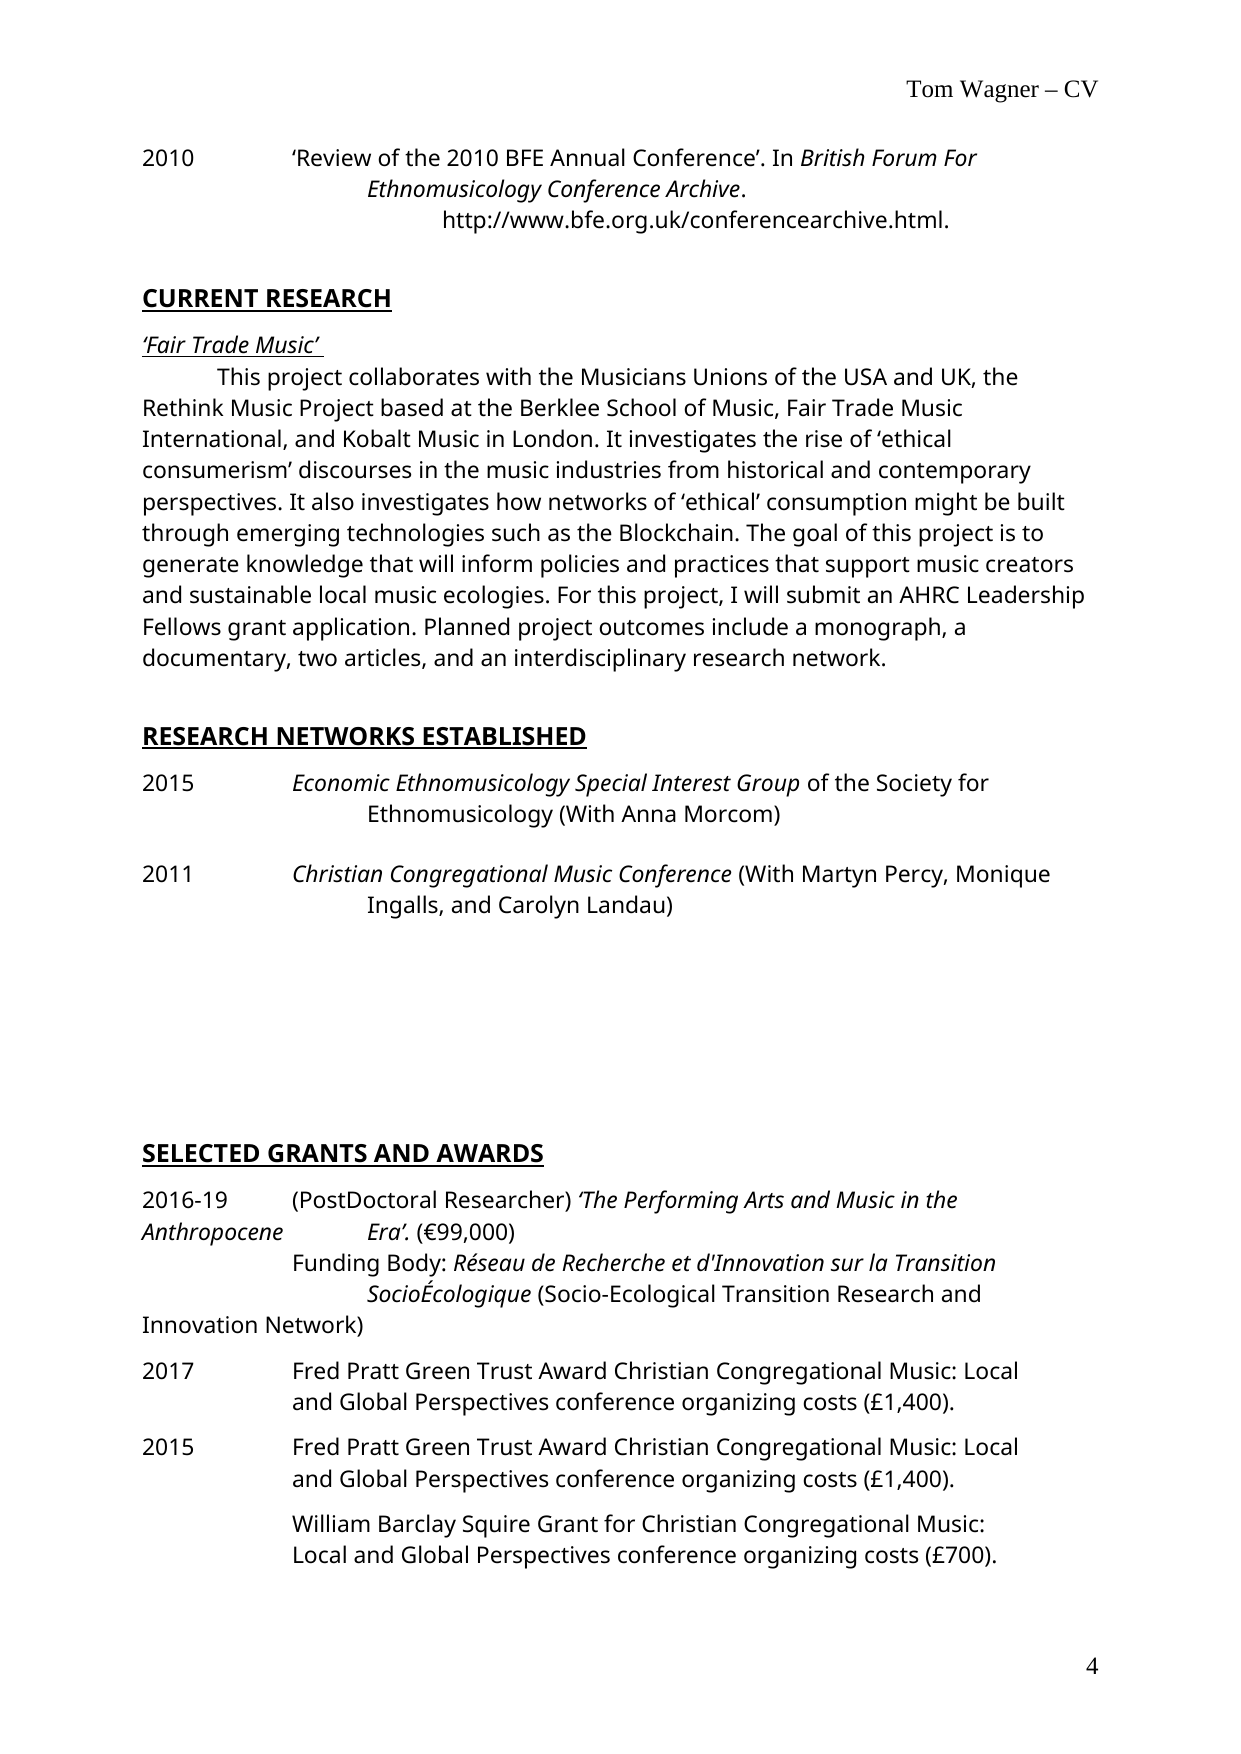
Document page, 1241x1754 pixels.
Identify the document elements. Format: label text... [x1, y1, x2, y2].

text 2017 Fred Pratt Green Trust Award Christian Congregational Music: Local [142, 1355, 1098, 1386]
text ‘Fair Trade Music’ [142, 329, 1098, 360]
text SELECTED GRANTS AND AWARDS [142, 1136, 1098, 1170]
text This project collaborates with the Musicians Unions of the USA and UK, the Rethink Music Project based at the Berklee School of Music, Fair Trade Music International, and Kobalt Music in London. It investigates the rise of ‘ethical consumerism’ discourses in the music industries from historical and contemporary perspectives. It also investigates how networks of ‘ethical’ consumption might be built through emerging technologies such as the Blockchain. The goal of this project is to generate knowledge that will inform policies and practices that support music creators and sustainable local music ecologies. For this project, I will submit an AHRC Leadership Fellows grant application. Planned project outcomes include a monograph, a documentary, two articles, and an interdisciplinary research network. [142, 360, 1098, 673]
text William Barclay Squire Grant for Christian Congregational Music: [142, 1508, 1098, 1539]
text and Global Perspectives conference organizing costs (£1,400). [142, 1386, 1098, 1417]
text 2011 Christian Congregational Music Conference (With Martyn Percy, Monique Ingalls, and Carolyn Landau) [142, 858, 1098, 920]
text 2016-19 (PostDoctoral Researcher) ‘The Performing Arts and Music in the Anthropocene Era’. (€99,000) [142, 1184, 1098, 1247]
text RESEARCH NETWORKS ESTABLISHED [142, 718, 1098, 752]
text and Global Perspectives conference organizing costs (£1,400). [142, 1463, 1098, 1494]
text 2010 ‘Review of the 2010 BFE Annual Conference’. In British Forum For Ethnomusicology Conference Archive. http://www.bfe.org.uk/conferencearchive.html. [142, 142, 1098, 236]
text 2015 Fred Pratt Green Trust Award Christian Congregational Music: Local [142, 1431, 1098, 1463]
text Local and Global Perspectives conference organizing costs (£700). [142, 1539, 1098, 1571]
text 2015 Economic Ethnomusicology Special Interest Group of the Society for Ethnomusicology (With Anna Morcom) [142, 767, 1098, 829]
text CURRENT RESEARCH [142, 281, 1098, 315]
text Funding Body: Réseau de Recherche et d'Innovation sur la Transition SocioÉcologique (Socio-Ecological Transition Research and Innovation Network) [142, 1247, 1098, 1341]
